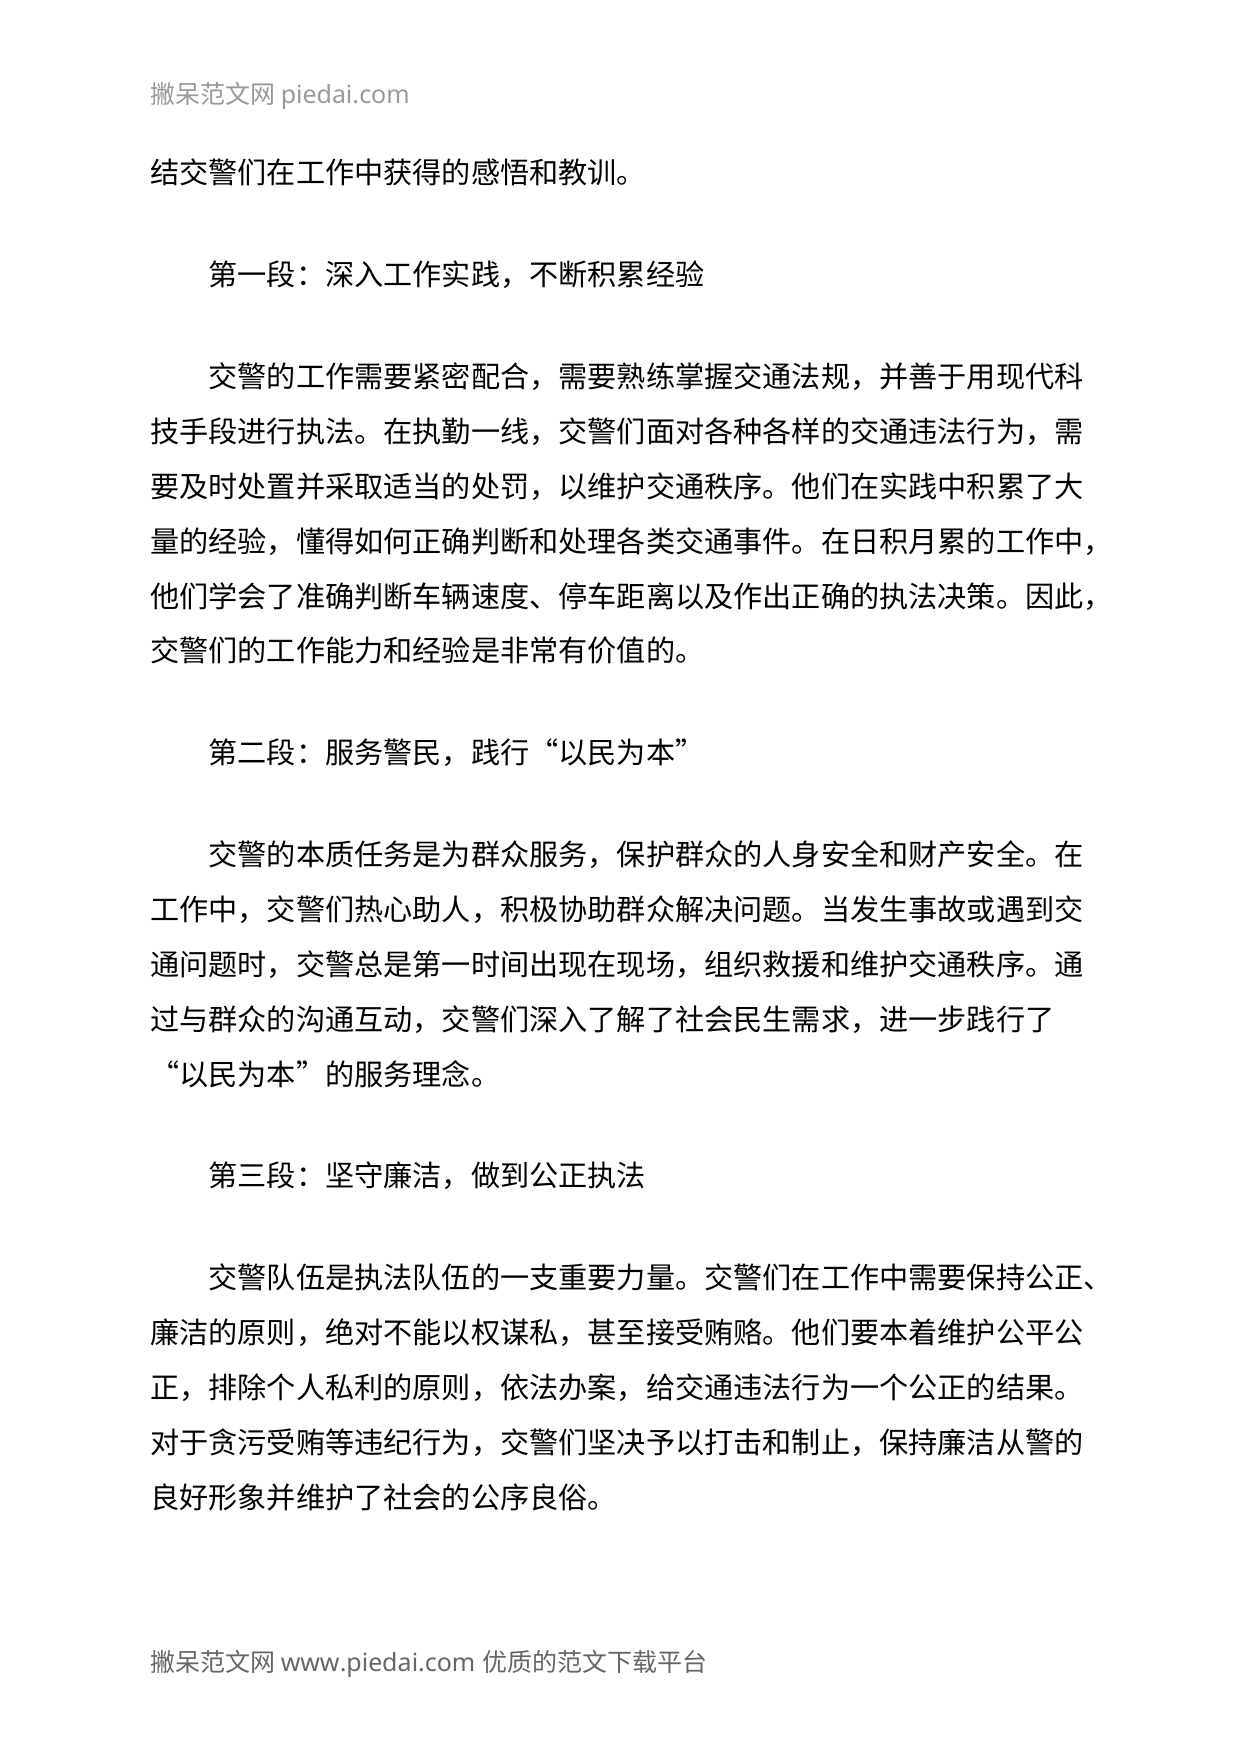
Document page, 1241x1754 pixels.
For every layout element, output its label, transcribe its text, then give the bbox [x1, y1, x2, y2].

text 第三段：坚守廉洁，做到公正执法 [150, 1153, 1090, 1195]
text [150, 150, 1090, 192]
text 第二段：服务警民，践行“以民为本” [150, 730, 1090, 772]
text 交警队伍是执法队伍的一支重要力量。交警们在工作中需要保持公正、廉洁的原则，绝对不能以权谋私，甚至接受贿赂。他们要本着维护公平公正，排除个人私利的原则，依法办案，给交通违法行为一个公正的结果。对于贪污受贿等违纪行为，交警们坚决予以打击和制止，保持廉洁从警的良好形象并维护了社会的公序良俗。 [150, 1255, 1090, 1517]
text 交警的工作需要紧密配合，需要熟练掌握交通法规，并善于用现代科技手段进行执法。在执勤一线，交警们面对各种各样的交通违法行为，需要及时处置并采取适当的处罚，以维护交通秩序。他们在实践中积累了大量的经验，懂得如何正确判断和处理各类交通事件。在日积月累的工作中，他们学会了准确判断车辆速度、停车距离以及作出正确的执法决策。因此，交警们的工作能力和经验是非常有价值的。 [150, 353, 1090, 670]
text 第一段：深入工作实践，不断积累经验 [150, 252, 1090, 294]
text 交警的本质任务是为群众服务，保护群众的人身安全和财产安全。在工作中，交警们热心助人，积极协助群众解决问题。当发生事故或遇到交通问题时，交警总是第一时间出现在现场，组织救援和维护交通秩序。通过与群众的沟通互动，交警们深入了解了社会民生需求，进一步践行了“以民为本”的服务理念。 [150, 832, 1090, 1093]
